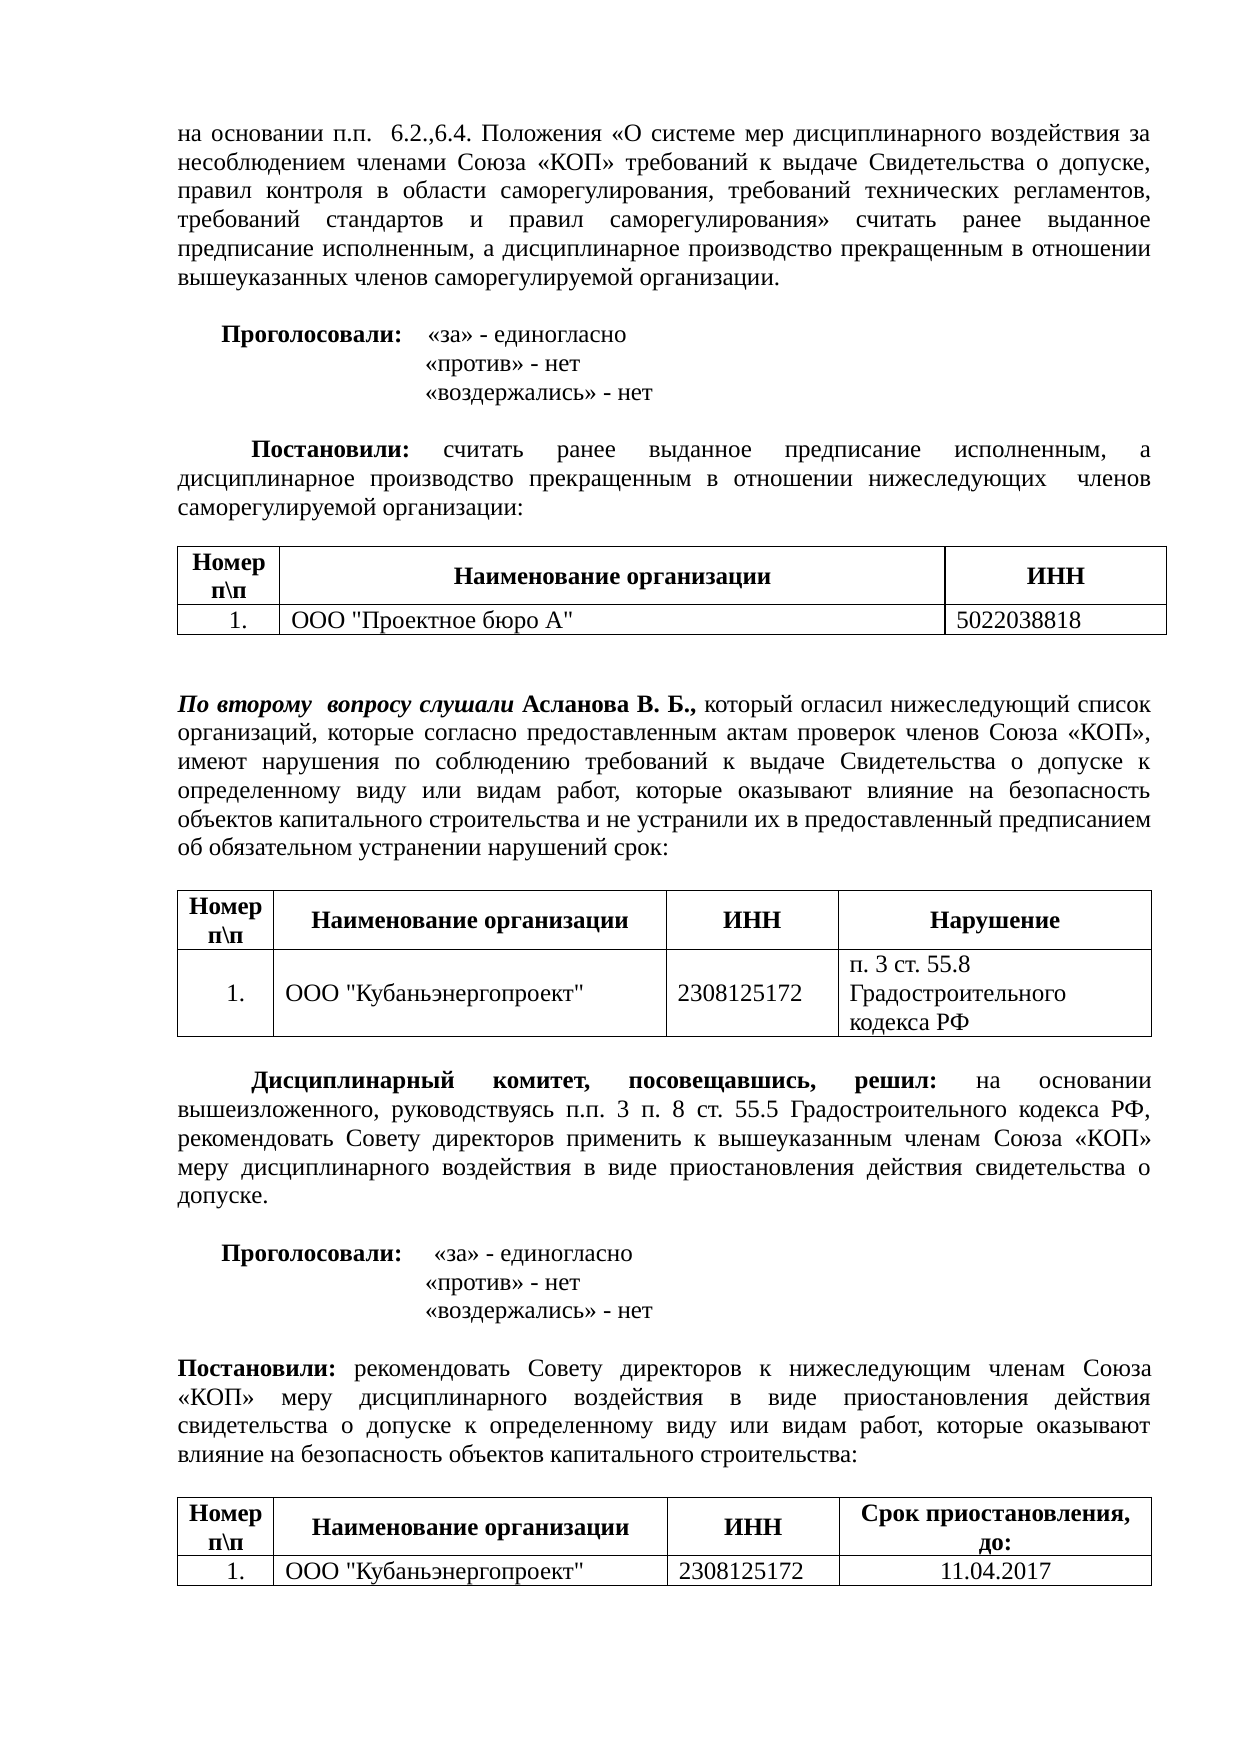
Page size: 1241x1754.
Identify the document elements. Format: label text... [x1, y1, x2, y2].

text По второму вопросу слушали Асланова В. Б., который огласил нижеследующий список организаций, которые согласно предоставленным актам проверок членов Союза «КОП», имеют нарушения по соблюдению требований к выдаче Свидетельства о допуске к определенному виду или видам работ, которые оказывают влияние на безопасность объектов капитального строительства и не устранили их в предоставленный предписанием об обязательном устранении нарушений срок: [177, 689, 1152, 861]
text «против» - нет [177, 348, 1152, 377]
table_header Номер п\п [178, 1498, 273, 1555]
table_header Номер п\п [178, 891, 273, 948]
table_header Нарушение [839, 891, 1151, 948]
table_cell ООО "Кубаньэнергопроект" [274, 950, 666, 1036]
table_header Номер п\п [178, 547, 279, 604]
table_header Наименование организации [280, 547, 944, 604]
text Проголосовали: «за» - единогласно [177, 1238, 1152, 1267]
text «воздержались» - нет [177, 377, 1152, 406]
text Дисциплинарный комитет, посовещавшись, решил: на основании вышеизложенного, руководствуясь п.п. 3 п. 8 ст. 55.5 Градостроительного кодекса РФ, рекомендовать Совету директоров применить к вышеуказанным членам Союза «КОП» меру дисциплинарного воздействия в виде приостановления действия свидетельства о допуске. [177, 1066, 1152, 1209]
table_header Срок приостановления, до: [840, 1498, 1151, 1555]
table_cell ООО "Кубаньэнергопроект" [274, 1556, 667, 1585]
table_header Наименование организации [274, 1498, 667, 1555]
table_header ИНН [668, 1498, 839, 1555]
text Проголосовали: «за» - единогласно [177, 319, 1152, 348]
text «против» - нет [177, 1267, 1152, 1296]
table_cell [178, 1556, 273, 1585]
table_header ИНН [667, 891, 838, 948]
table_cell 2308125172 [667, 950, 838, 1036]
table_cell 11.04.2017 [840, 1556, 1151, 1585]
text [177, 118, 1152, 291]
table_cell 2308125172 [668, 1556, 839, 1585]
table_cell [178, 950, 273, 1036]
table_cell 5022038818 [946, 605, 1166, 634]
text «воздержались» - нет [177, 1296, 1152, 1324]
table_cell п. 3 ст. 55.8 Градостроительного кодекса РФ [839, 950, 1151, 1036]
text Постановили: считать ранее выданное предписание исполненным, а дисциплинарное производство прекращенным в отношении нижеследующих членов саморегулируемой организации: [177, 434, 1152, 521]
table_header Наименование организации [274, 891, 666, 948]
text Постановили: рекомендовать Совету директоров к нижеследующим членам Союза «КОП» меру дисциплинарного воздействия в виде приостановления действия свидетельства о допуске к определенному виду или видам работ, которые оказывают влияние на безопасность объектов капитального строительства: [177, 1353, 1152, 1468]
table_cell [178, 605, 279, 634]
table_header ИНН [946, 547, 1166, 604]
table_cell ООО "Проектное бюро А" [280, 605, 944, 634]
